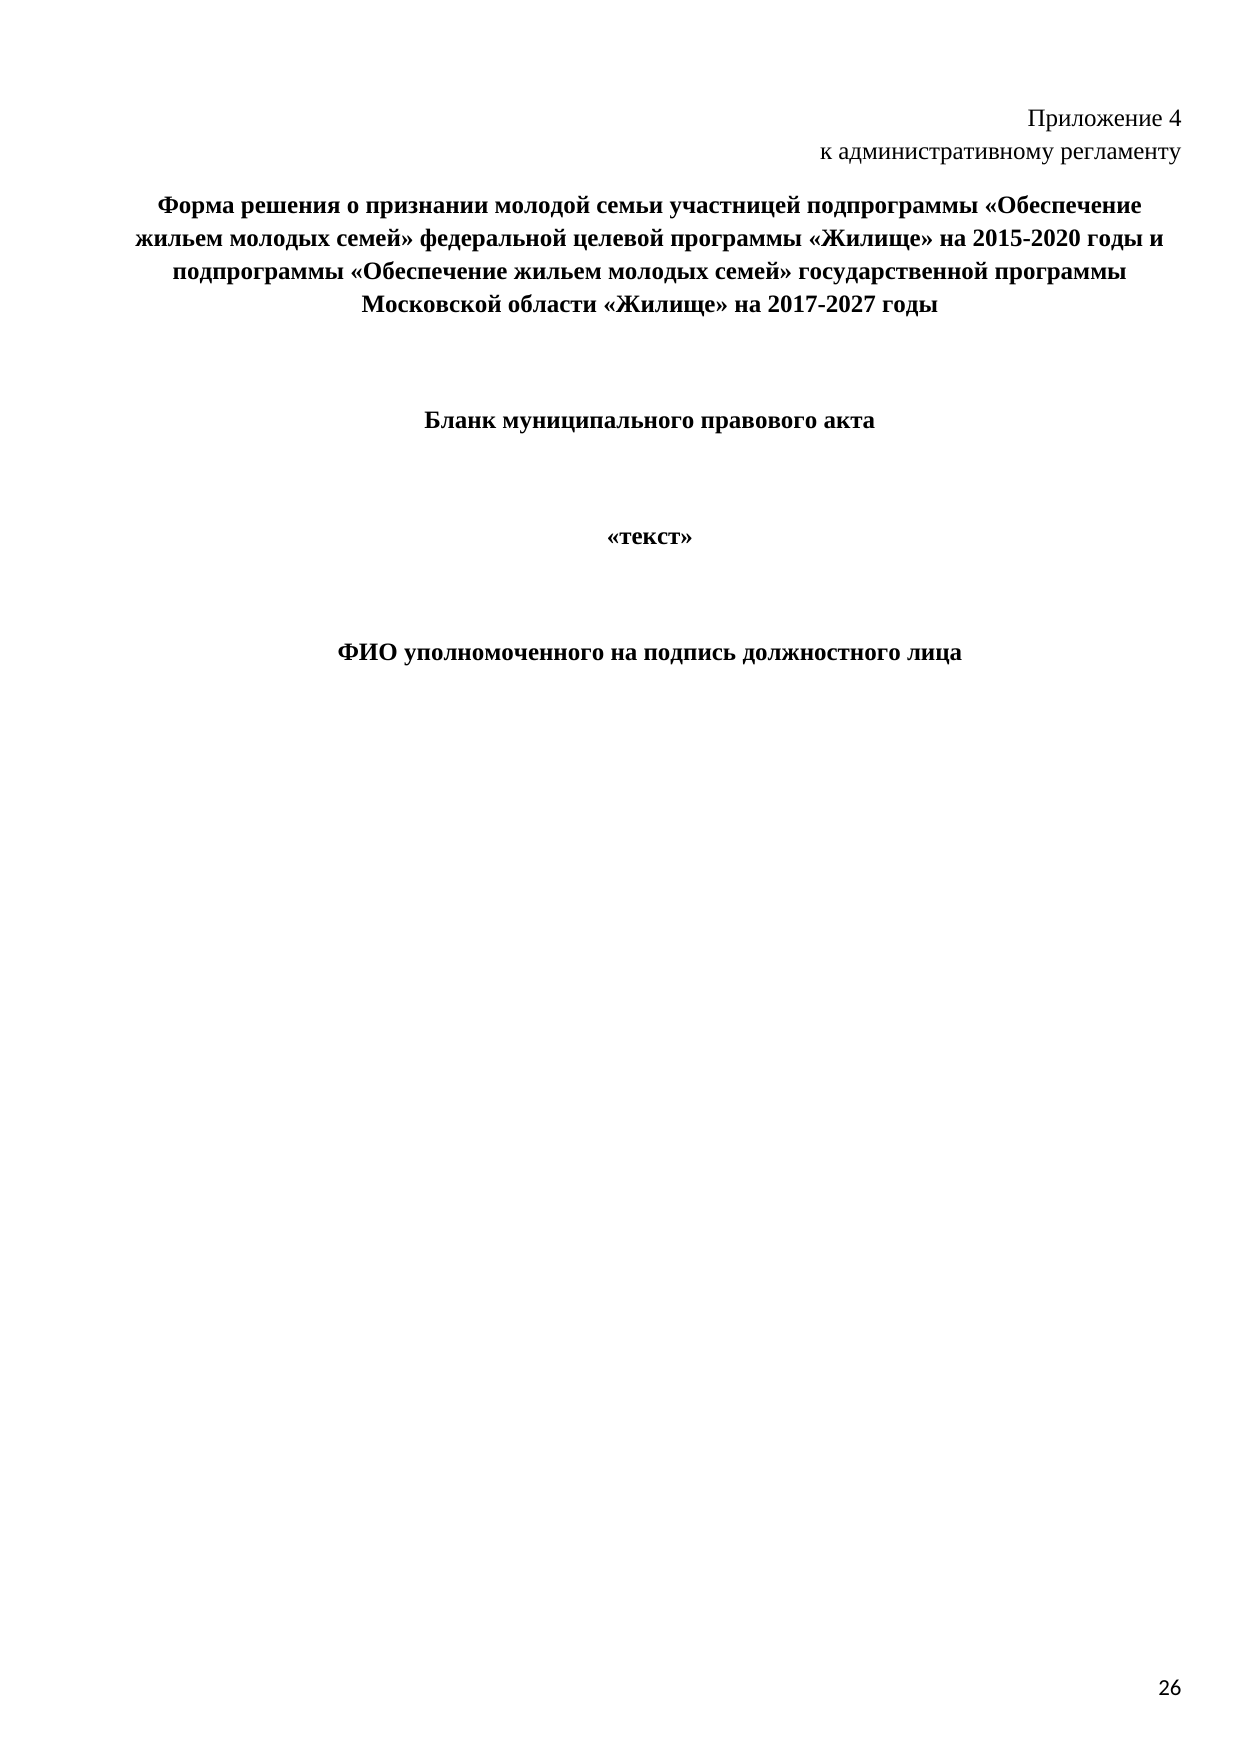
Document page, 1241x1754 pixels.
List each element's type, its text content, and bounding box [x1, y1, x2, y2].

text Бланк муниципального правового акта [118, 405, 1181, 434]
text «текст» [118, 521, 1181, 550]
text к административному регламенту [118, 136, 1181, 165]
text ФИО уполномоченного на подпись должностного лица [118, 637, 1181, 666]
text Форма решения о признании молодой семьи участницей подпрограммы «Обеспечение жильем молодых семей» федеральной целевой программы «Жилище» на 2015-2020 годы и подпрограммы «Обеспечение жильем молодых семей» государственной программы Московской области «Жилище» на 2017-2027 годы [118, 190, 1181, 318]
text Приложение 4 [118, 103, 1181, 132]
